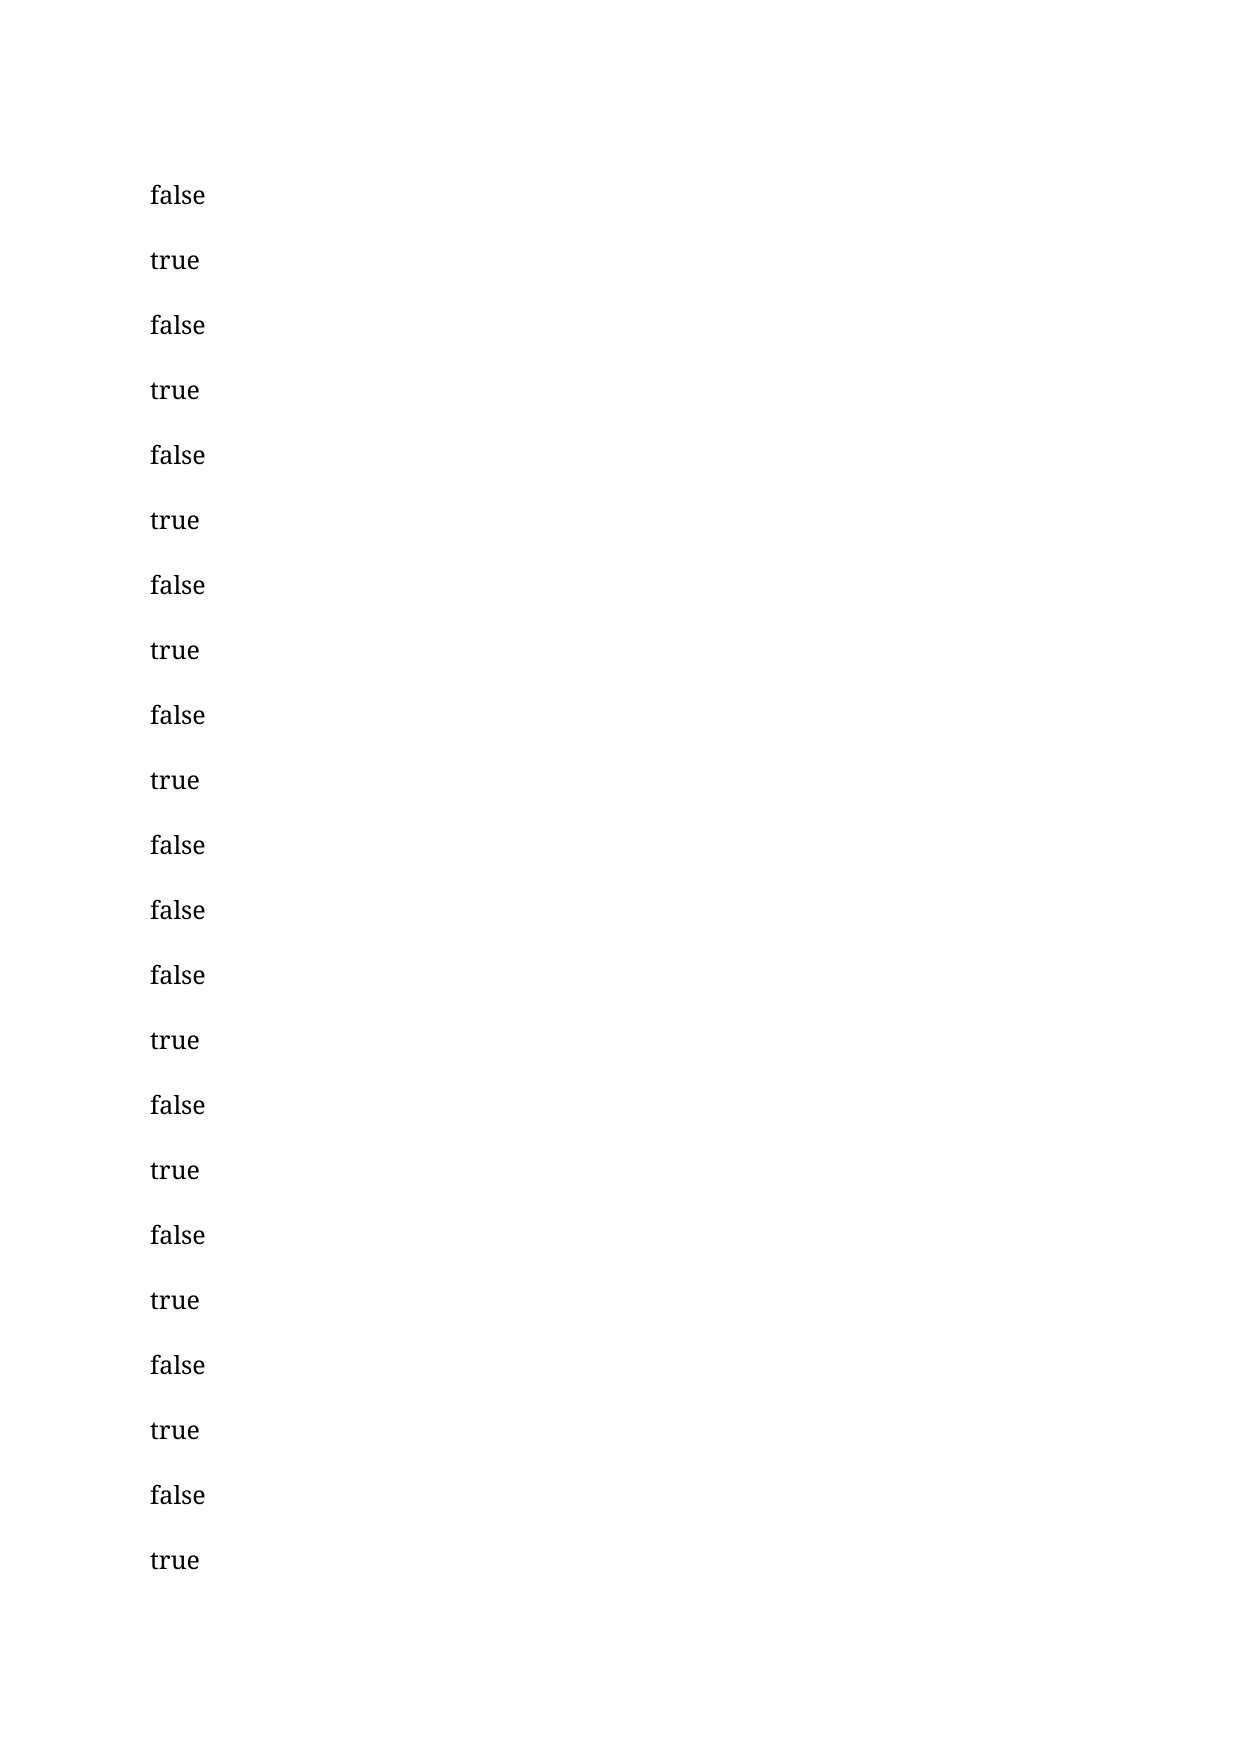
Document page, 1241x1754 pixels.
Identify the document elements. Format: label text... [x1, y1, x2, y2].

text false [150, 1332, 1090, 1397]
text false [150, 422, 1090, 487]
text true [150, 747, 1090, 812]
text false [150, 812, 1090, 877]
text false [150, 942, 1090, 1007]
text false [150, 1462, 1090, 1527]
text false [150, 552, 1090, 617]
text false [150, 877, 1090, 942]
text false [150, 162, 1090, 227]
text true [150, 1397, 1090, 1462]
text false [150, 682, 1090, 747]
text true [150, 1007, 1090, 1072]
text false [150, 292, 1090, 357]
text true [150, 1267, 1090, 1332]
text true [150, 617, 1090, 682]
text false [150, 1202, 1090, 1267]
text true [150, 1527, 1090, 1592]
text true [150, 1137, 1090, 1202]
text true [150, 487, 1090, 552]
text true [150, 357, 1090, 422]
text false [150, 1072, 1090, 1137]
text true [150, 227, 1090, 292]
